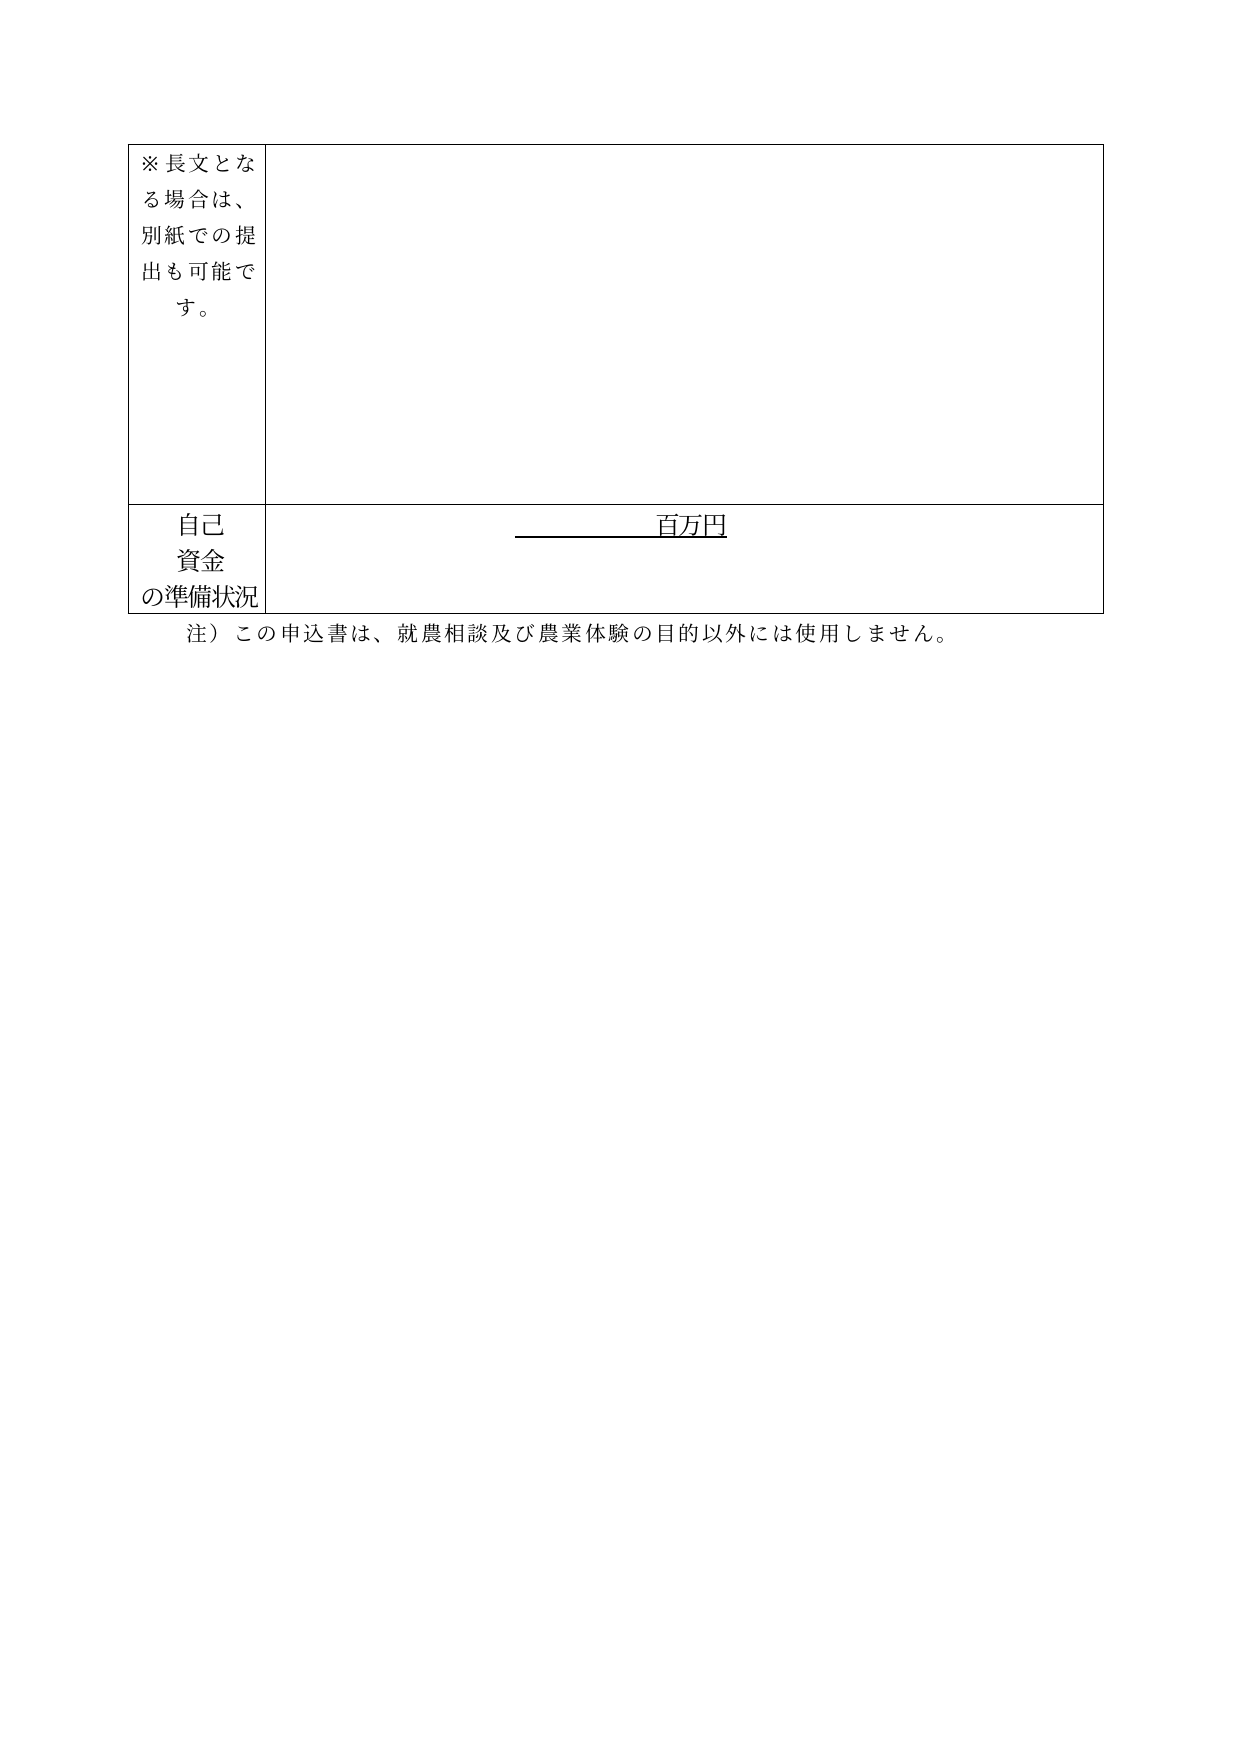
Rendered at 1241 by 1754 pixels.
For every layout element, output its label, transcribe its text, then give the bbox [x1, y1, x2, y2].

table_cell 自己資金の準備状況 [129, 505, 265, 613]
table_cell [129, 145, 265, 504]
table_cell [266, 145, 1103, 504]
text 注）この申込書は、就農相談及び農業体験の目的以外には使用しません。 [116, 614, 1124, 650]
table_cell 百万円 [266, 505, 1103, 613]
